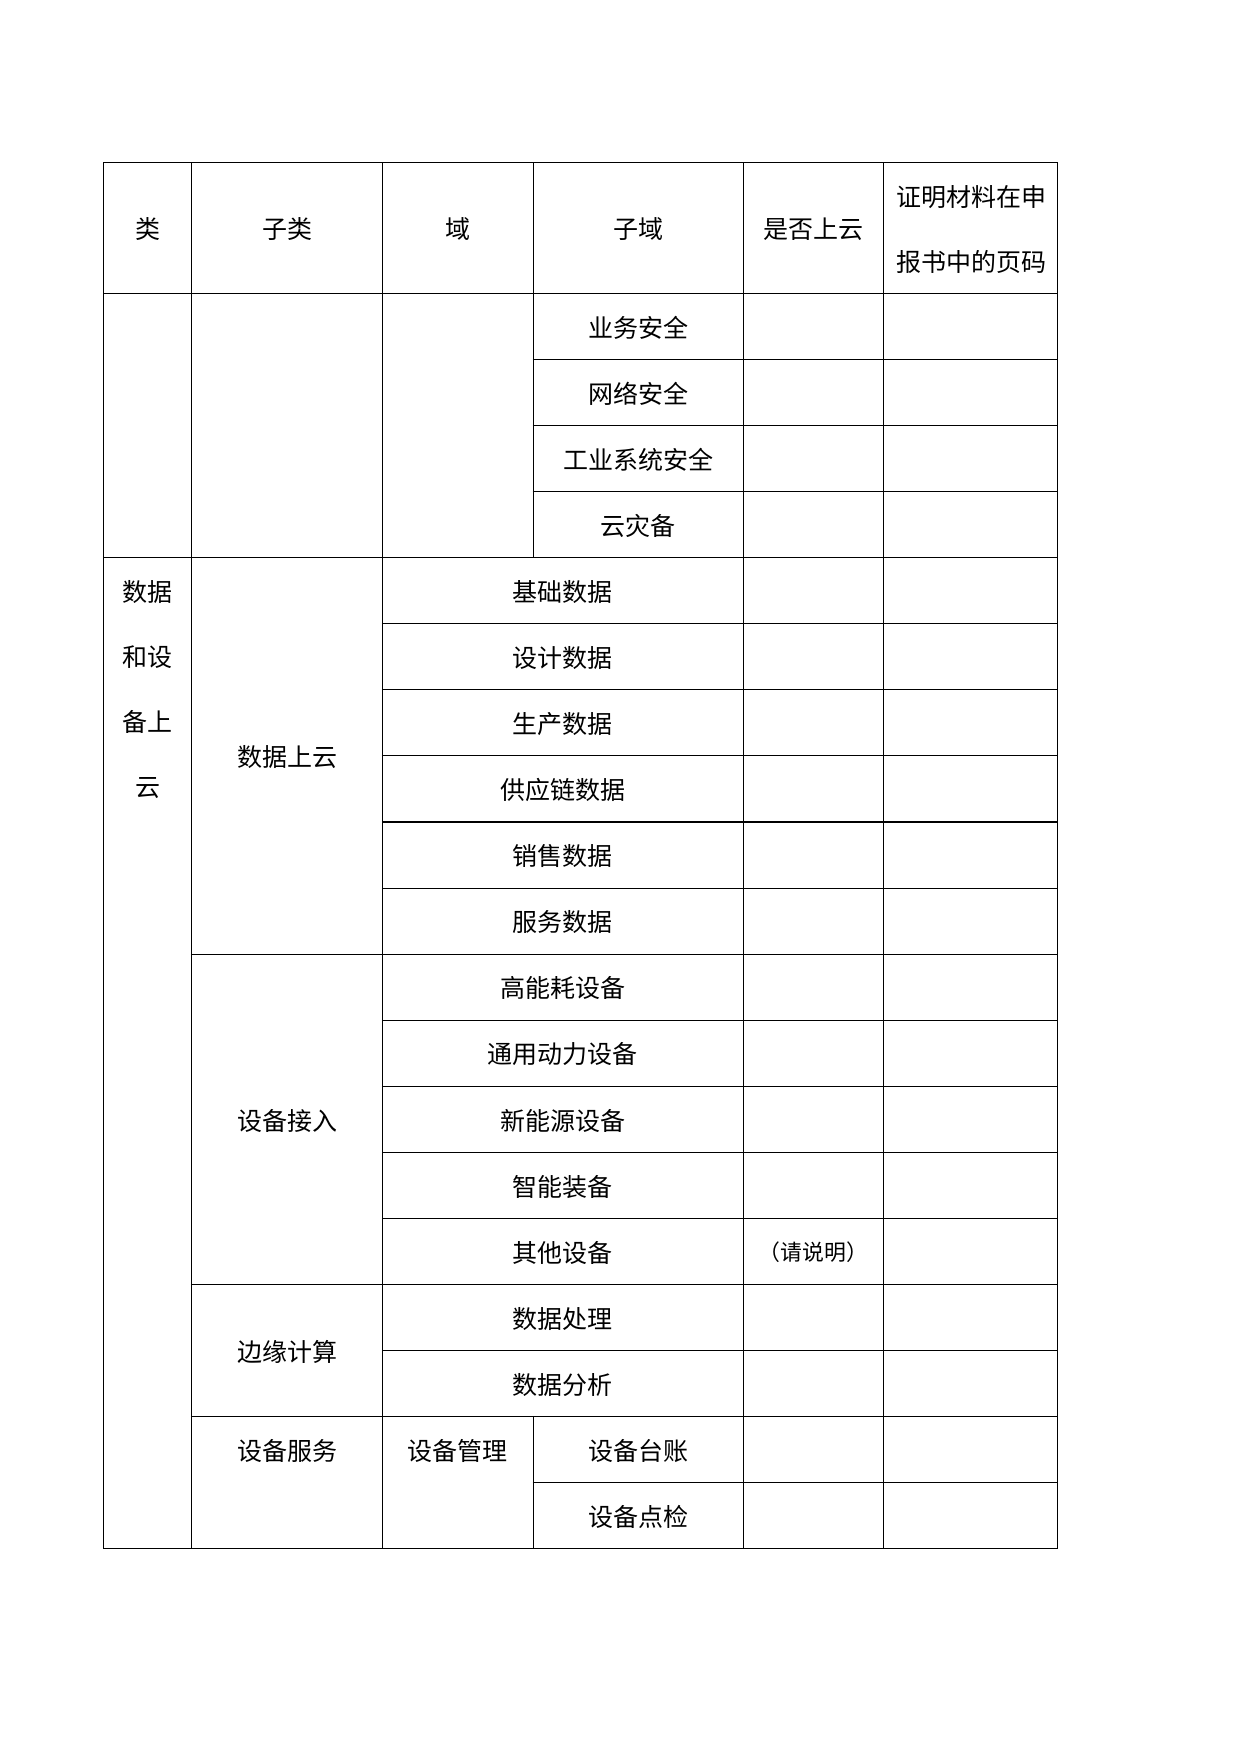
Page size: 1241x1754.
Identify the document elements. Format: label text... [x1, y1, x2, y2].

table_cell [744, 1153, 883, 1218]
table_cell 设备服务 [192, 1417, 382, 1548]
table_cell [884, 294, 1057, 359]
table_cell 设备管理 [383, 1417, 533, 1548]
table_cell [884, 360, 1057, 425]
table_cell 业务安全 [534, 294, 743, 359]
table_cell 生产数据 [383, 690, 743, 755]
table_cell 通用动力设备 [383, 1021, 743, 1086]
table_cell 销售数据 [383, 823, 743, 887]
table_cell [744, 1351, 883, 1416]
table_cell [744, 1417, 883, 1482]
table_cell [884, 624, 1057, 689]
table_cell [884, 558, 1057, 623]
table_header 是否上云 [744, 163, 883, 293]
table_cell [744, 889, 883, 953]
table_cell [744, 492, 883, 557]
table_cell 安全 [383, 294, 533, 557]
table_cell 网络安全 [534, 360, 743, 425]
table_cell [884, 823, 1057, 887]
table_cell [884, 492, 1057, 557]
table_cell （请说明） [744, 1219, 883, 1284]
table_cell [744, 1285, 883, 1350]
table_cell 其他设备 [383, 1219, 743, 1284]
table_cell 设备点检 [534, 1483, 743, 1548]
table_cell [744, 756, 883, 821]
table_cell [884, 426, 1057, 491]
table_cell 智能装备 [383, 1153, 743, 1218]
table_cell [884, 1219, 1057, 1284]
table_header 证明材料在申报书中的页码 [884, 163, 1057, 293]
table_cell [744, 360, 883, 425]
table_cell 数据和设备上云 [104, 558, 191, 1548]
table_cell [744, 426, 883, 491]
table_cell [884, 1087, 1057, 1152]
table_cell [744, 690, 883, 755]
table_cell 设计数据 [383, 624, 743, 689]
table_cell [884, 955, 1057, 1019]
table_cell 数据上云 [192, 558, 382, 953]
table_cell 设备接入 [192, 955, 382, 1284]
table_cell [884, 1483, 1057, 1548]
table_header 类 [104, 163, 191, 293]
table_cell 云灾备 [534, 492, 743, 557]
table_cell [884, 1285, 1057, 1350]
table_cell [744, 823, 883, 887]
table_cell 数据处理 [383, 1285, 743, 1350]
table_cell 边缘计算 [192, 1285, 382, 1416]
table_header 子域 [534, 163, 743, 293]
table_cell 供应链数据 [383, 756, 743, 821]
table_cell 高能耗设备 [383, 955, 743, 1019]
table_cell [744, 1087, 883, 1152]
table_cell 设备台账 [534, 1417, 743, 1482]
table_cell [884, 1417, 1057, 1482]
table_cell [744, 1483, 883, 1548]
table_cell [744, 955, 883, 1019]
table_cell [744, 558, 883, 623]
table_cell 工业系统安全 [534, 426, 743, 491]
table_cell [744, 294, 883, 359]
table_cell 数据分析 [383, 1351, 743, 1416]
table_cell [884, 1021, 1057, 1086]
table_cell [744, 1021, 883, 1086]
table_cell [884, 1351, 1057, 1416]
table_cell [884, 1153, 1057, 1218]
table_cell [884, 690, 1057, 755]
table_cell [884, 756, 1057, 821]
table_cell 新能源设备 [383, 1087, 743, 1152]
table_cell 基础数据 [383, 558, 743, 623]
table_cell [884, 889, 1057, 953]
table_header 域 [383, 163, 533, 293]
table_header 子类 [192, 163, 382, 293]
table_cell [744, 624, 883, 689]
table_cell 服务数据 [383, 889, 743, 953]
